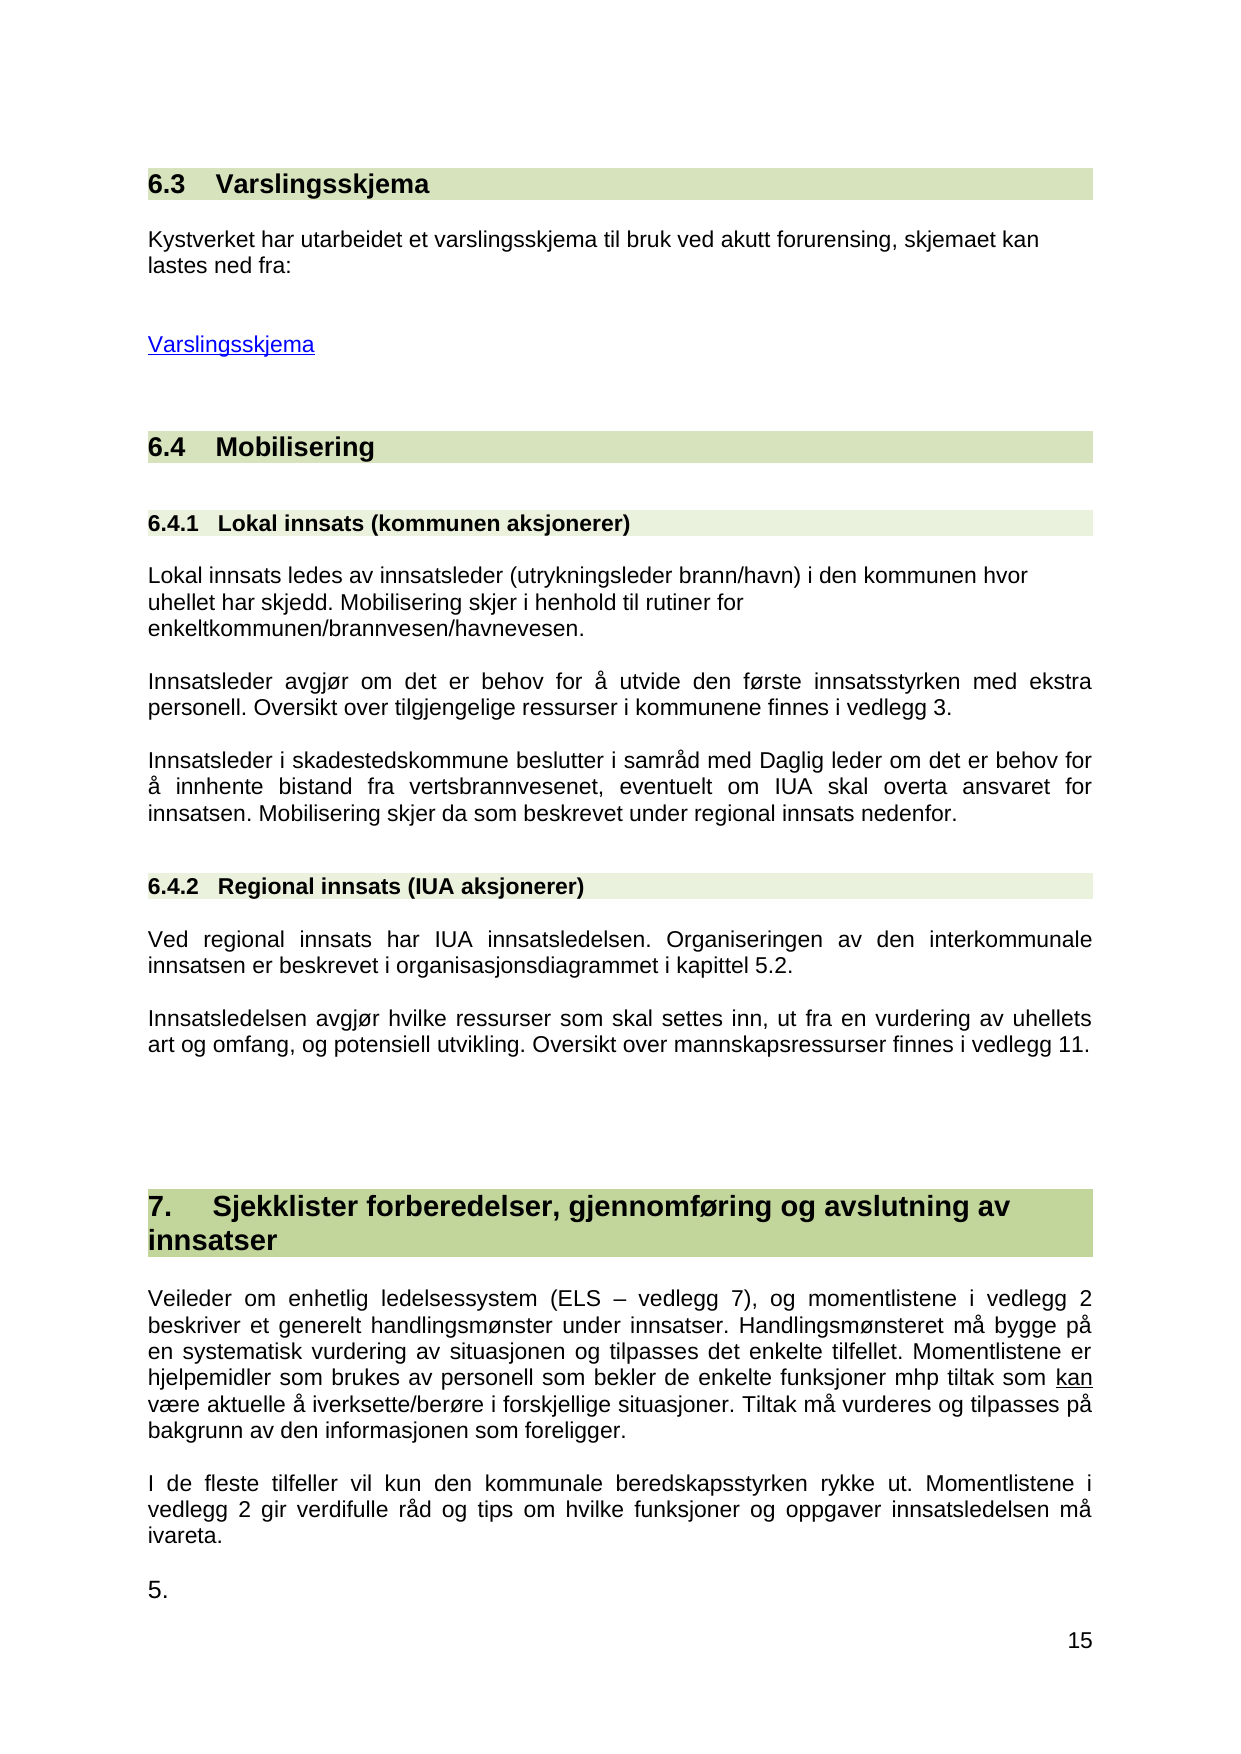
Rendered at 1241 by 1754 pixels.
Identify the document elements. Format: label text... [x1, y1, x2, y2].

subtitle 6.3 Varslingsskjema [148, 168, 1093, 200]
text Varslingsskjema [148, 331, 1093, 358]
text 7. Sjekklister forberedelser, gjennomføring og avslutning av innsatser [148, 1189, 1093, 1257]
subtitle 6.4.1 Lokal innsats (kommunen aksjonerer) [148, 510, 1093, 536]
subtitle 6.4 Mobilisering [148, 431, 1093, 463]
text I de fleste tilfeller vil kun den kommunale beredskapsstyrken rykke ut. Momentlistene i vedlegg 2 gir verdifulle råd og tips om hvilke funksjoner og oppgaver innsatsledelsen må ivareta. [148, 1470, 1093, 1549]
text Veileder om enhetlig ledelsessystem (ELS – vedlegg 7), og momentlistene i vedlegg 2 beskriver et generelt handlingsmønster under innsatser. Handlingsmønsteret må bygge på en systematisk vurdering av situasjonen og tilpasses det enkelte tilfellet. Momentlistene er hjelpemidler som brukes av personell som bekler de enkelte funksjoner mhp tiltak som kan være aktuelle å iverksette/berøre i forskjellige situasjoner. Tiltak må vurderes og tilpasses på bakgrunn av den informasjonen som foreligger. [148, 1285, 1093, 1443]
text Kystverket har utarbeidet et varslingsskjema til bruk ved akutt forurensing, skjemaet kan lastes ned fra: [148, 226, 1093, 279]
text Lokal innsats ledes av innsatsleder (utrykningsleder brann/havn) i den kommunen hvor uhellet har skjedd. Mobilisering skjer i henhold til rutiner for enkeltkommunen/brannvesen/havnevesen. [148, 562, 1093, 642]
text Ved regional innsats har IUA innsatsledelsen. Organiseringen av den interkommunale innsatsen er beskrevet i organisasjonsdiagrammet i kapittel 5.2. [148, 926, 1093, 979]
text Innsatsleder i skadestedskommune beslutter i samråd med Daglig leder om det er behov for å innhente bistand fra vertsbrannvesenet, eventuelt om IUA skal overta ansvaret for innsatsen. Mobilisering skjer da som beskrevet under regional innsats nedenfor. [148, 747, 1093, 826]
subtitle 6.4.2 Regional innsats (IUA aksjonerer) [148, 873, 1093, 899]
text Innsatsledelsen avgjør hvilke ressurser som skal settes inn, ut fra en vurdering av uhellets art og omfang, og potensiell utvikling. Oversikt over mannskapsressurser finnes i vedlegg 11. [148, 1005, 1093, 1058]
text Innsatsleder avgjør om det er behov for å utvide den første innsatsstyrken med ekstra personell. Oversikt over tilgjengelige ressurser i kommunene finnes i vedlegg 3. [148, 668, 1093, 721]
